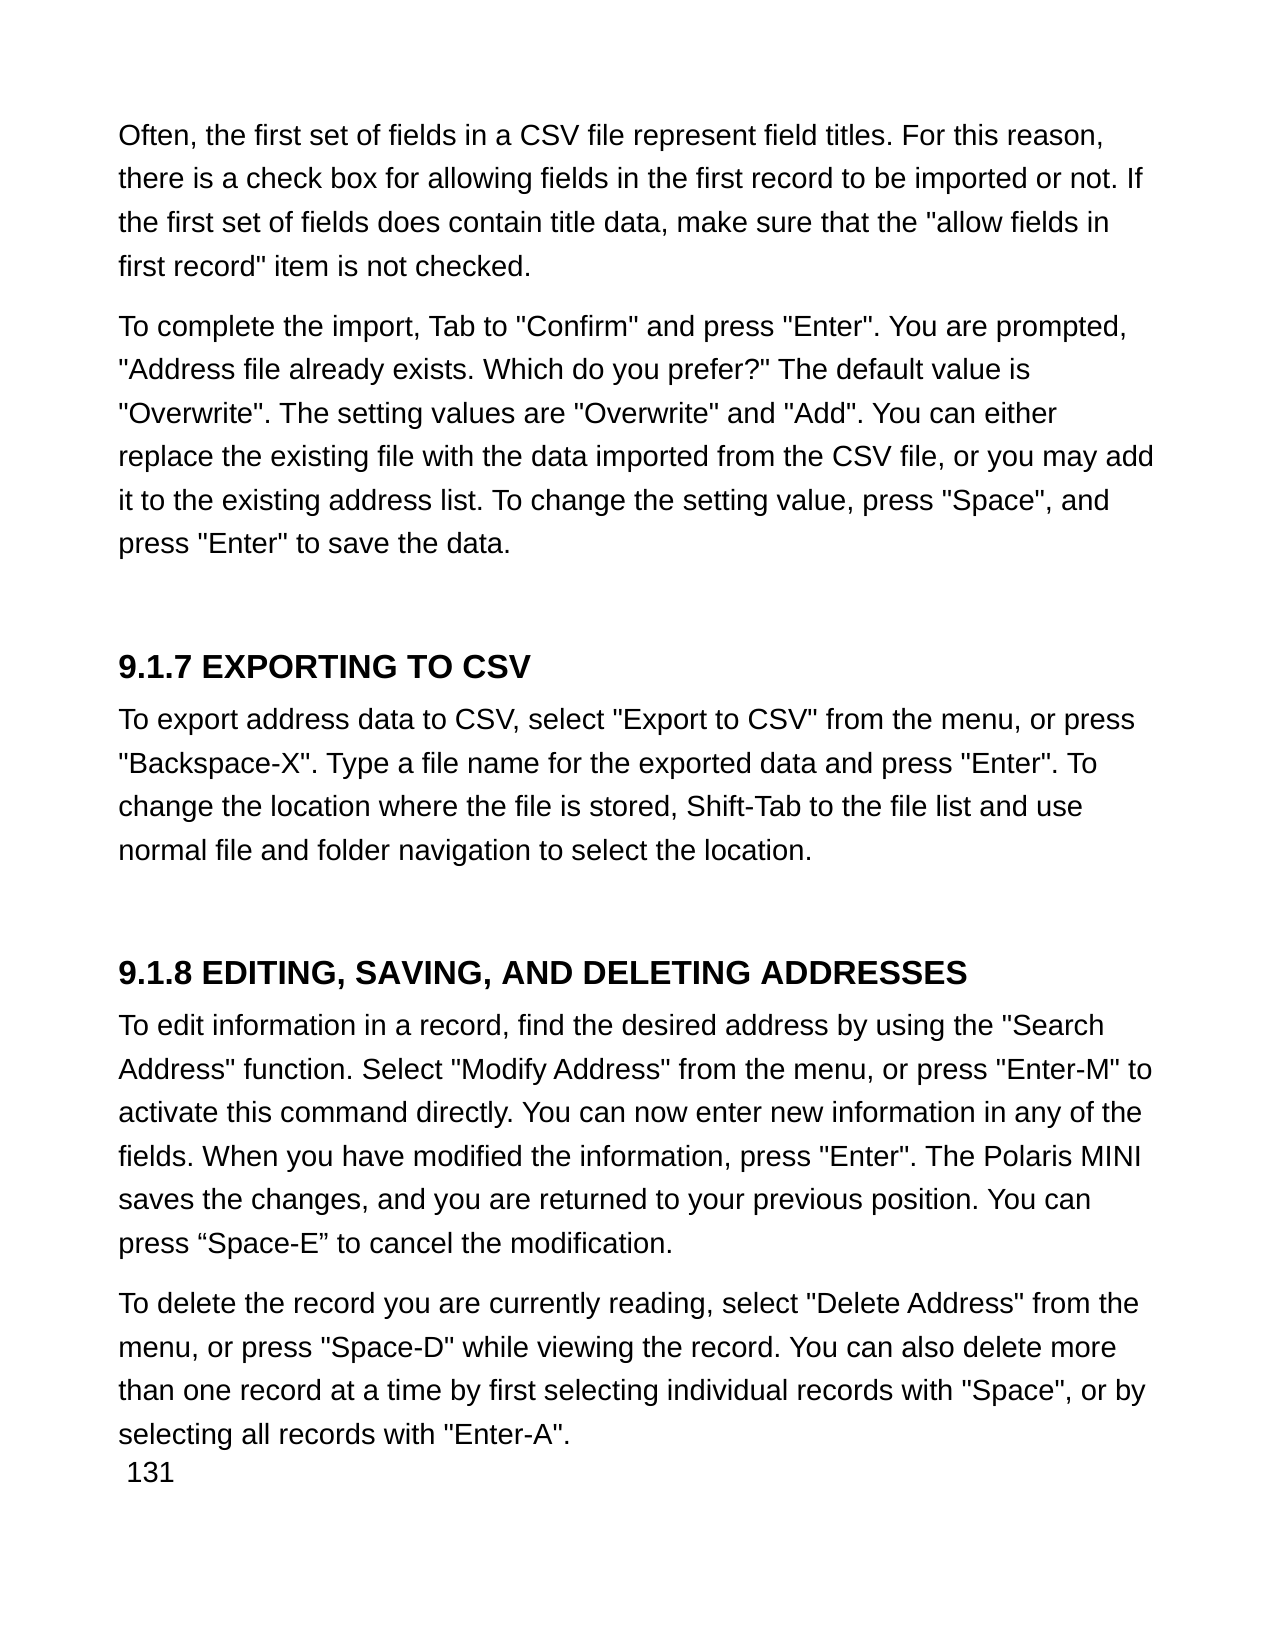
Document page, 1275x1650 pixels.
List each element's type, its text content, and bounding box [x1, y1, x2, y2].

text To complete the import, Tab to "Confirm" and press "Enter". You are prompted, "Address file already exists. Which do you prefer?" The default value is "Overwrite". The setting values are "Overwrite" and "Add". You can either replace the existing file with the data imported from the CSV file, or you may add it to the existing address list. To change the setting value, press "Space", and press "Enter" to save the data. [118, 309, 1157, 560]
subtitle 9.1.7 Exporting to CSV [118, 647, 1157, 685]
text Often, the first set of fields in a CSV file represent field titles. For this reason, there is a check box for allowing fields in the first record to be imported or not. If the first set of fields does contain title data, make sure that the "allow fields in first record" item is not checked. [118, 118, 1157, 282]
text To delete the record you are currently reading, select "Delete Address" from the menu, or press "Space-D" while viewing the record. You can also delete more than one record at a time by first selecting individual records with "Space", or by selecting all records with "Enter-A". [118, 1286, 1157, 1450]
subtitle 9.1.8 Editing, Saving, and Deleting Addresses [118, 953, 1157, 992]
text To edit information in a record, find the desired address by using the "Search Address" function. Select "Modify Address" from the menu, or press "Enter-M" to activate this command directly. You can now enter new information in any of the fields. When you have modified the information, press "Enter". The Polaris MINI saves the changes, and you are returned to your previous position. You can press “Space-E” to cancel the modification. [118, 1008, 1157, 1259]
text To export address data to CSV, select "Export to CSV" from the menu, or press "Backspace-X". Type a file name for the exported data and press "Enter". To change the location where the file is stored, Shift-Tab to the file list and use normal file and folder navigation to select the location. [118, 702, 1157, 866]
